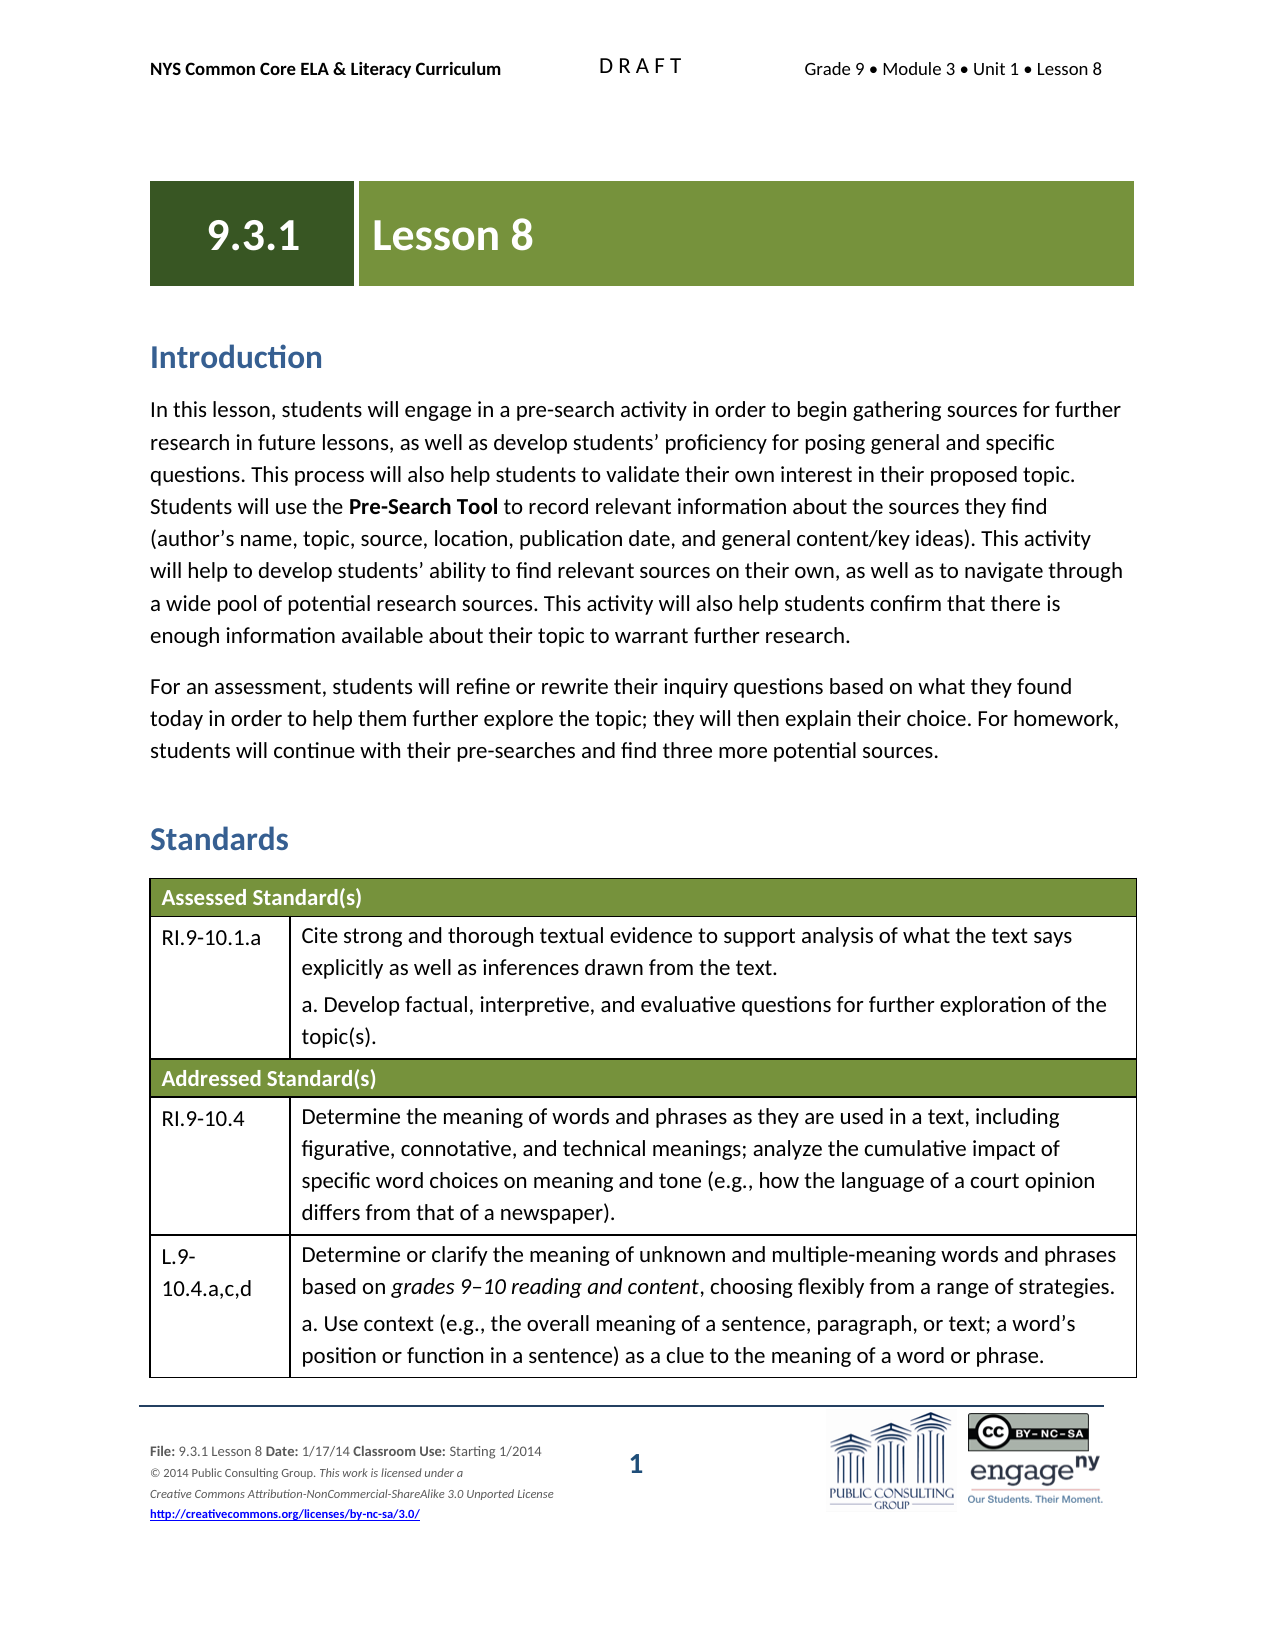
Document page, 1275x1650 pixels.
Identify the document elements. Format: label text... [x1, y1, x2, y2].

text In this lesson, students will engage in a pre-search activity in order to begin gathering sources for further research in future lessons, as well as develop students’ proficiency for posing general and specific questions. This process will also help students to validate their own interest in their proposed topic. Students will use the Pre-Search Tool to record relevant information about the sources they find (author’s name, topic, source, location, publication date, and general content/key ideas). This activity will help to develop students’ ability to find relevant sources on their own, as well as to navigate through a wide pool of potential research sources. This activity will also help students confirm that there is enough information available about their topic to warrant further research. [150, 396, 1125, 649]
table_cell Cite strong and thorough textual evidence to support analysis of what the text says explicitly as well as inferences drawn from the text. a. Develop factual, interpretive, and evaluative questions for further exploration of the topic(s). [291, 917, 1136, 1058]
table_cell RI.9-10.4 [151, 1098, 289, 1234]
table_header Assessed Standard(s) [151, 879, 1136, 916]
text For an assessment, students will refine or rewrite their inquiry questions based on what they found today in order to help them further explore the topic; they will then explain their choice. For homework, students will continue with their pre-searches and find three more potential sources. [150, 672, 1125, 764]
subtitle Standards [150, 818, 1125, 859]
picture [825, 1408, 1104, 1513]
subtitle Introduction [150, 336, 1125, 377]
table_cell RI.9-10.1.a [151, 917, 289, 1058]
table_header Lesson 8 [359, 181, 1134, 286]
table_header 9.3.1 [150, 181, 354, 286]
table_cell Addressed Standard(s) [151, 1060, 1136, 1096]
table_cell Determine the meaning of words and phrases as they are used in a text, including figurative, connotative, and technical meanings; analyze the cumulative impact of specific word choices on meaning and tone (e.g., how the language of a court opinion differs from that of a newspaper). [291, 1098, 1136, 1234]
table_cell L.9-10.4.a,c,d [151, 1236, 289, 1377]
